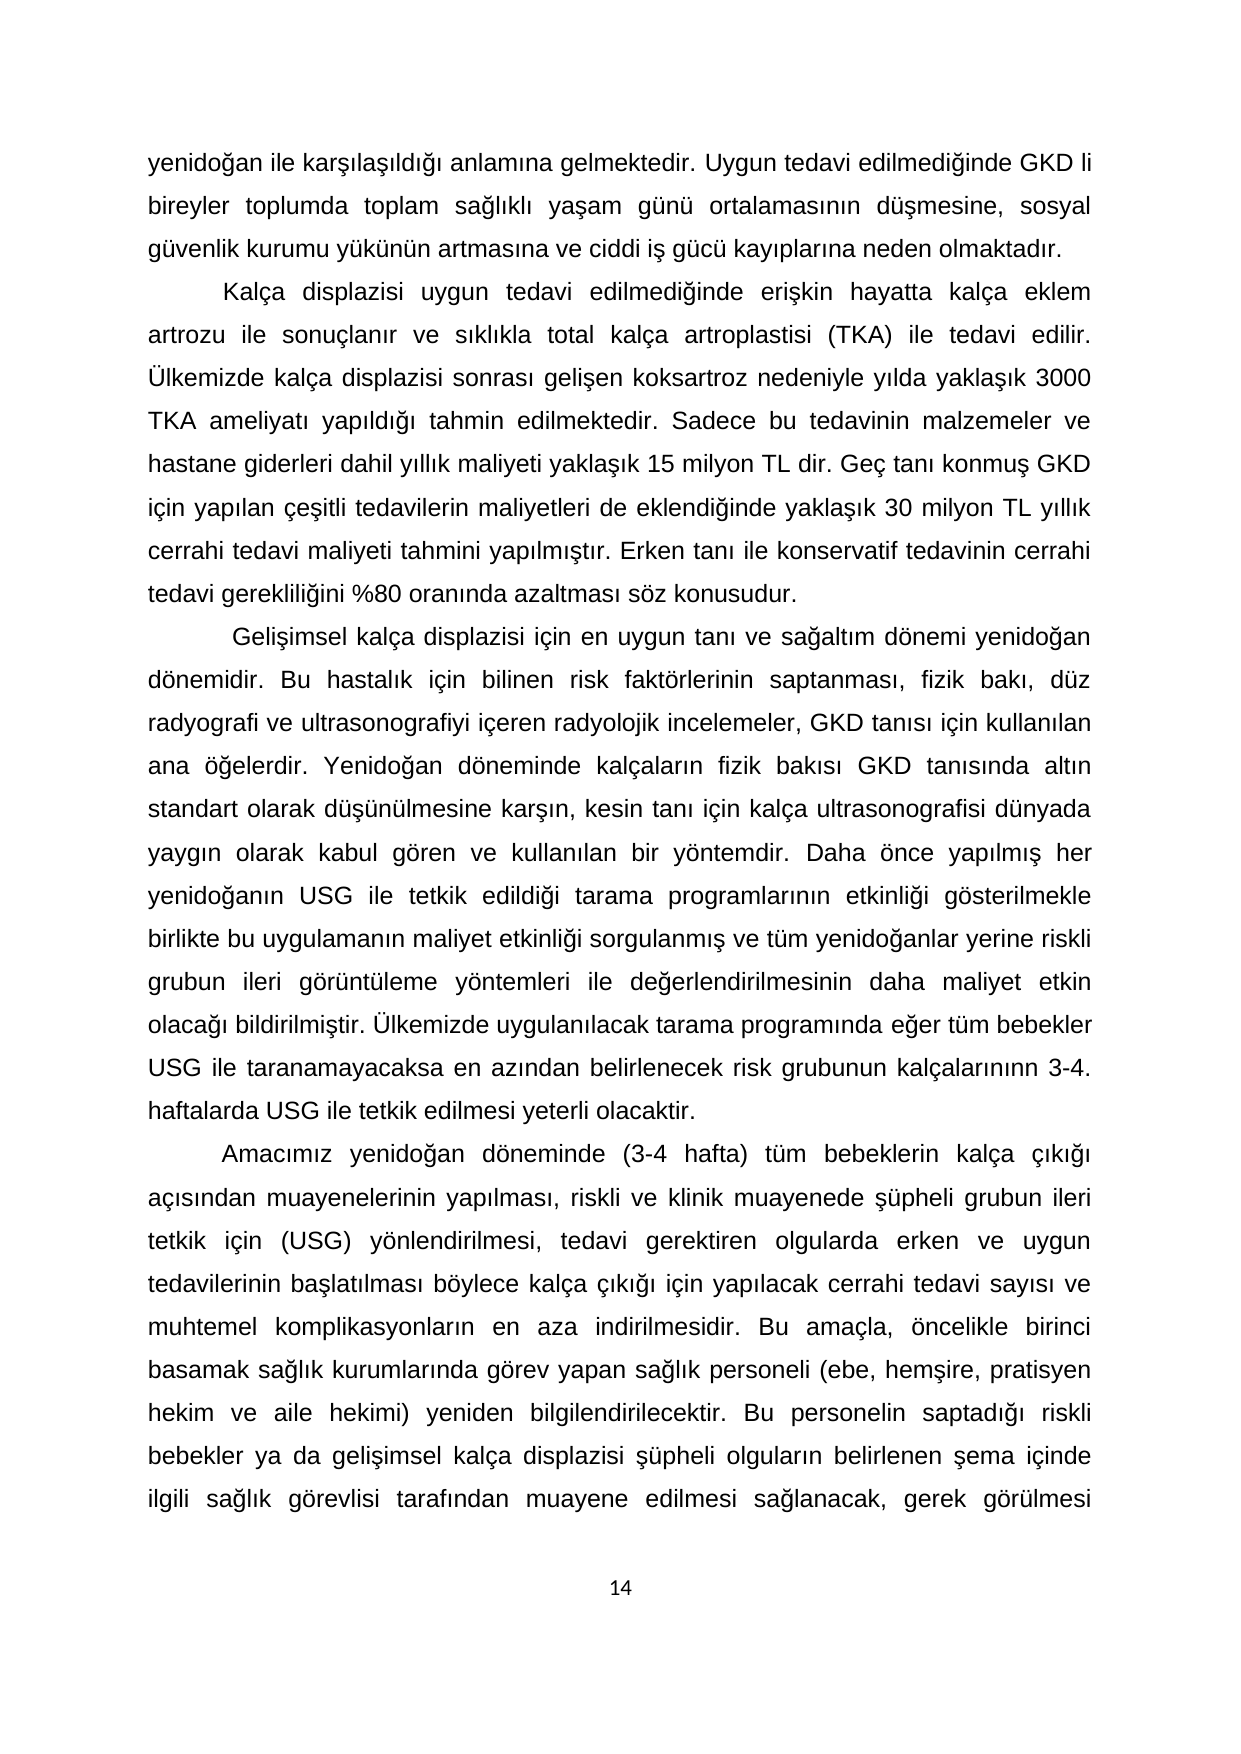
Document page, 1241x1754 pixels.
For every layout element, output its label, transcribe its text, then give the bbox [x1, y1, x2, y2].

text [148, 148, 1093, 263]
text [148, 1139, 1093, 1513]
text Gelişimsel kalça displazisi için en uygun tanı ve sağaltım dönemi yenidoğan dönemidir. Bu hastalık için bilinen risk faktörlerinin saptanması, fizik bakı, düz radyografi ve ultrasonografiyi içeren radyolojik incelemeler, GKD tanısı için kullanılan ana öğelerdir. Yenidoğan döneminde kalçaların fizik bakısı GKD tanısında altın standart olarak düşünülmesine karşın, kesin tanı için kalça ultrasonografisi dünyada yaygın olarak kabul gören ve kullanılan bir yöntemdir. Daha önce yapılmış her yenidoğanın USG ile tetkik edildiği tarama programlarının etkinliği gösterilmekle birlikte bu uygulamanın maliyet etkinliği sorgulanmış ve tüm yenidoğanlar yerine riskli grubun ileri görüntüleme yöntemleri ile değerlendirilmesinin daha maliyet etkin olacağı bildirilmiştir. Ülkemizde uygulanılacak tarama programında eğer tüm bebekler USG ile taranamayacaksa en azından belirlenecek risk grubunun kalçalarınınn 3-4. haftalarda USG ile tetkik edilmesi yeterli olacaktir. [148, 622, 1093, 1125]
text Kalça displazisi uygun tedavi edilmediğinde erişkin hayatta kalça eklem artrozu ile sonuçlanır ve sıklıkla total kalça artroplastisi (TKA) ile tedavi edilir. Ülkemizde kalça displazisi sonrası gelişen koksartroz nedeniyle yılda yaklaşık 3000 TKA ameliyatı yapıldığı tahmin edilmektedir. Sadece bu tedavinin malzemeler ve hastane giderleri dahil yıllık maliyeti yaklaşık 15 milyon TL dir. Geç tanı konmuş GKD için yapılan çeşitli tedavilerin maliyetleri de eklendiğinde yaklaşık 30 milyon TL yıllık cerrahi tedavi maliyeti tahmini yapılmıştır. Erken tanı ile konservatif tedavinin cerrahi tedavi gerekliliğini %80 oranında azaltması söz konusudur. [148, 277, 1093, 608]
